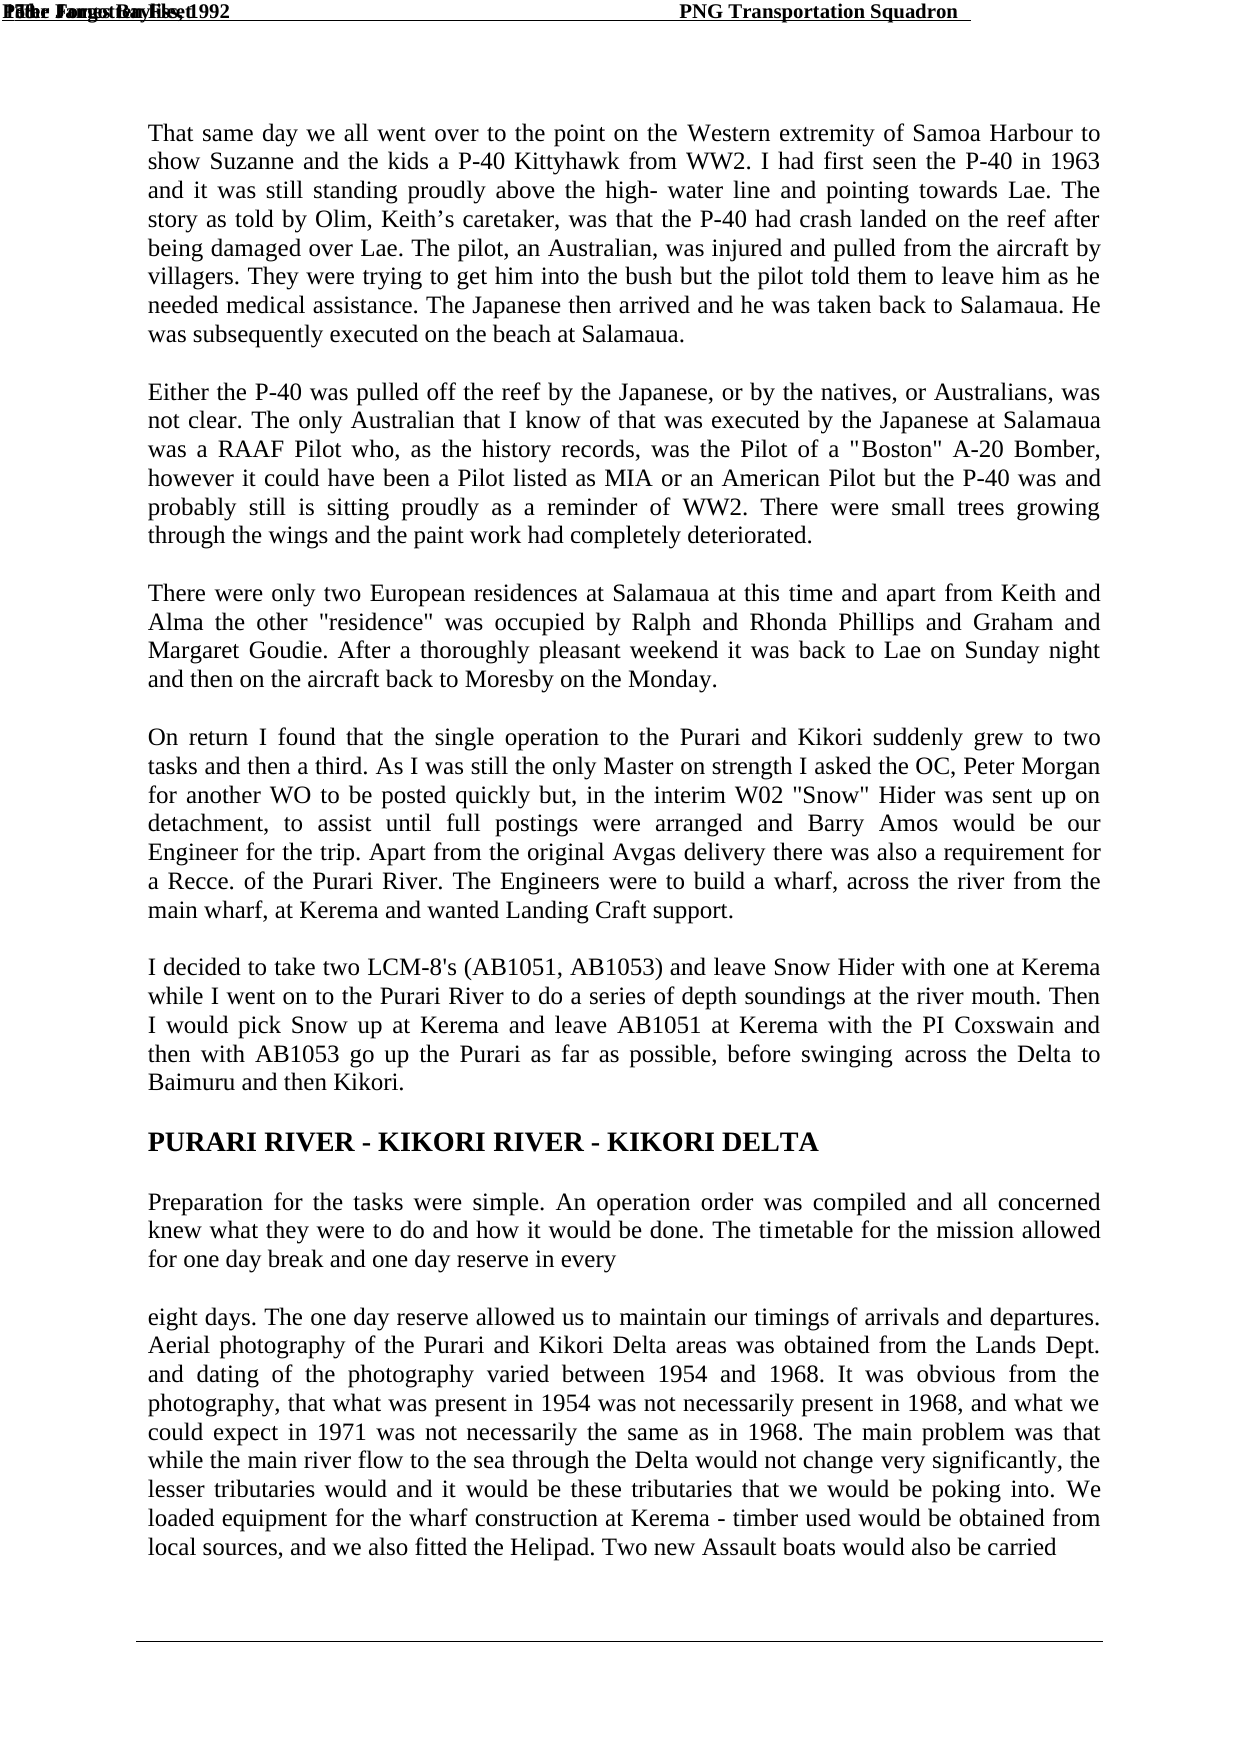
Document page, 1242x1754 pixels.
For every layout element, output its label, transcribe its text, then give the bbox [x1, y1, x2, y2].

text eight days. The one day reserve allowed us to maintain our timings of arrivals and departures. Aerial photography of the Purari and Kikori Delta areas was obtained from the Lands Dept. and dating of the photography varied between 1954 and 1968. It was obvious from the photography, that what was present in 1954 was not necessarily present in 1968, and what we could expect in 1971 was not necessarily the same as in 1968. The main problem was that while the main river flow to the sea through the Delta would not change very significantly, the lesser tributaries would and it would be these tributaries that we would be poking into. We loaded equipment for the wharf construction at Kerema - timber used would be obtained from local sources, and we also fitted the Helipad. Two new Assault boats would also be carried [148, 1302, 1101, 1561]
text That same day we all went over to the point on the Western extremity of Samoa Harbour to show Suzanne and the kids a P-40 Kittyhawk from WW2. I had first seen the P-40 in 1963 and it was still standing proudly above the high- water line and pointing towards Lae. The story as told by Olim, Keith’s caretaker, was that the P-40 had crash landed on the reef after being damaged over Lae. The pilot, an Australian, was injured and pulled from the aircraft by villagers. They were trying to get him into the bush but the pilot told them to leave him as he needed medical assistance. The Japanese then arrived and he was taken back to Salamaua. He was subsequently executed on the beach at Salamaua. [148, 118, 1101, 348]
text On return I found that the single operation to the Purari and Kikori suddenly grew to two tasks and then a third. As I was still the only Master on strength I asked the OC, Peter Morgan for another WO to be posted quickly but, in the interim W02 "Snow" Hider was sent up on detachment, to assist until full postings were arranged and Barry Amos would be our Engineer for the trip. Apart from the original Avgas delivery there was also a requirement for a Recce. of the Purari River. The Engineers were to build a wharf, across the river from the main wharf, at Kerema and wanted Landing Craft support. [148, 722, 1101, 923]
text Either the P-40 was pulled off the reef by the Japanese, or by the natives, or Australians, was not clear. The only Australian that I know of that was executed by the Japanese at Salamaua was a RAAF Pilot who, as the history records, was the Pilot of a "Boston" A-20 Bomber, however it could have been a Pilot listed as MIA or an American Pilot but the P-40 was and probably still is sitting proudly as a reminder of WW2. There were small trees growing through the wings and the paint work had completely deteriorated. [148, 377, 1101, 549]
text There were only two European residences at Salamaua at this time and apart from Keith and Alma the other "residence" was occupied by Ralph and Rhonda Phillips and Graham and Margaret Goudie. After a thoroughly pleasant weekend it was back to Lae on Sunday night and then on the aircraft back to Moresby on the Monday. [148, 578, 1101, 693]
text PURARI RIVER - KIKORI RIVER - KIKORI DELTA [148, 1125, 827, 1158]
text Preparation for the tasks were simple. An operation order was compiled and all concerned knew what they were to do and how it would be done. The timetable for the mission allowed for one day break and one day reserve in every [148, 1187, 1101, 1273]
text I decided to take two LCM-8's (AB1051, AB1053) and leave Snow Hider with one at Kerema while I went on to the Purari River to do a series of depth soundings at the river mouth. Then I would pick Snow up at Kerema and leave AB1051 at Kerema with the PI Coxswain and then with AB1053 go up the Purari as far as possible, before swinging across the Delta to Baimuru and then Kikori. [148, 952, 1101, 1096]
